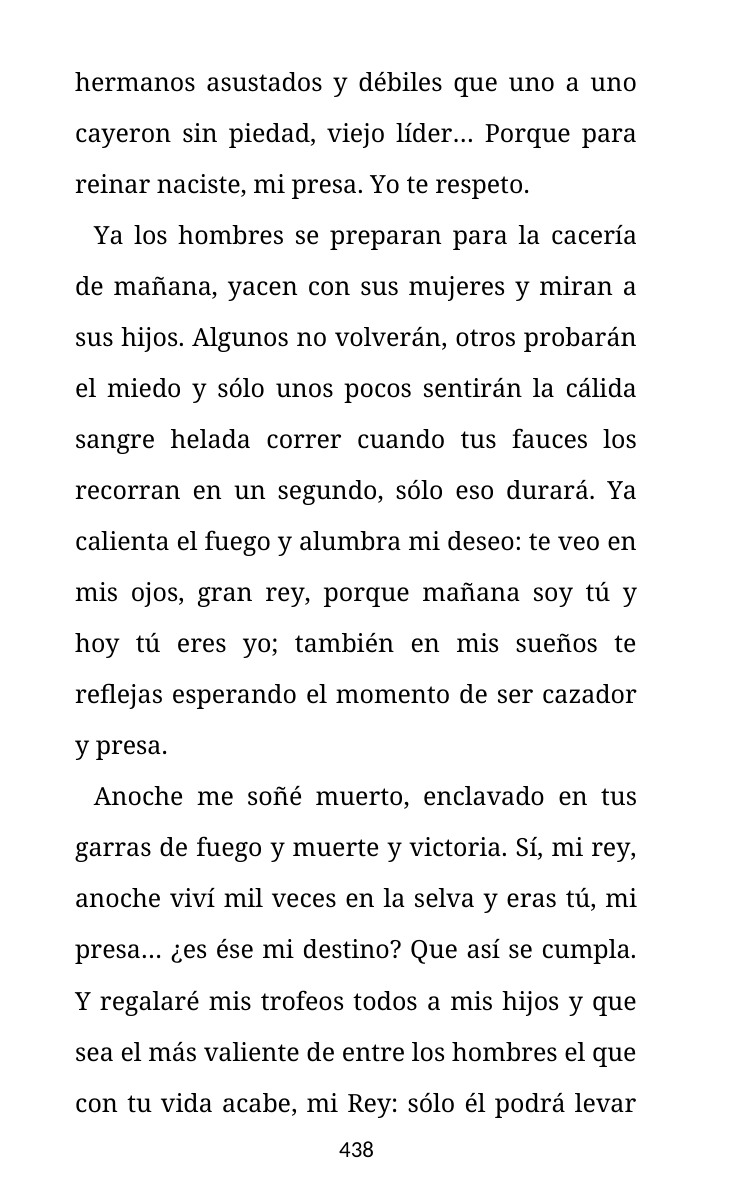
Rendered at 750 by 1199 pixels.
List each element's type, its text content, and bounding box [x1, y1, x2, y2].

text Ya los hombres se preparan para la cacería de mañana, yacen con sus mujeres y miran a sus hijos. Algunos no volverán, otros probarán el miedo y sólo unos pocos sentirán la cálida sangre helada correr cuando tus fauces los recorran en un segundo, sólo eso durará. Ya calienta el fuego y alumbra mi deseo: te veo en mis ojos, gran rey, porque mañana soy tú y hoy tú eres yo; también en mis sueños te reflejas esperando el momento de ser cazador y presa. [75, 218, 637, 762]
